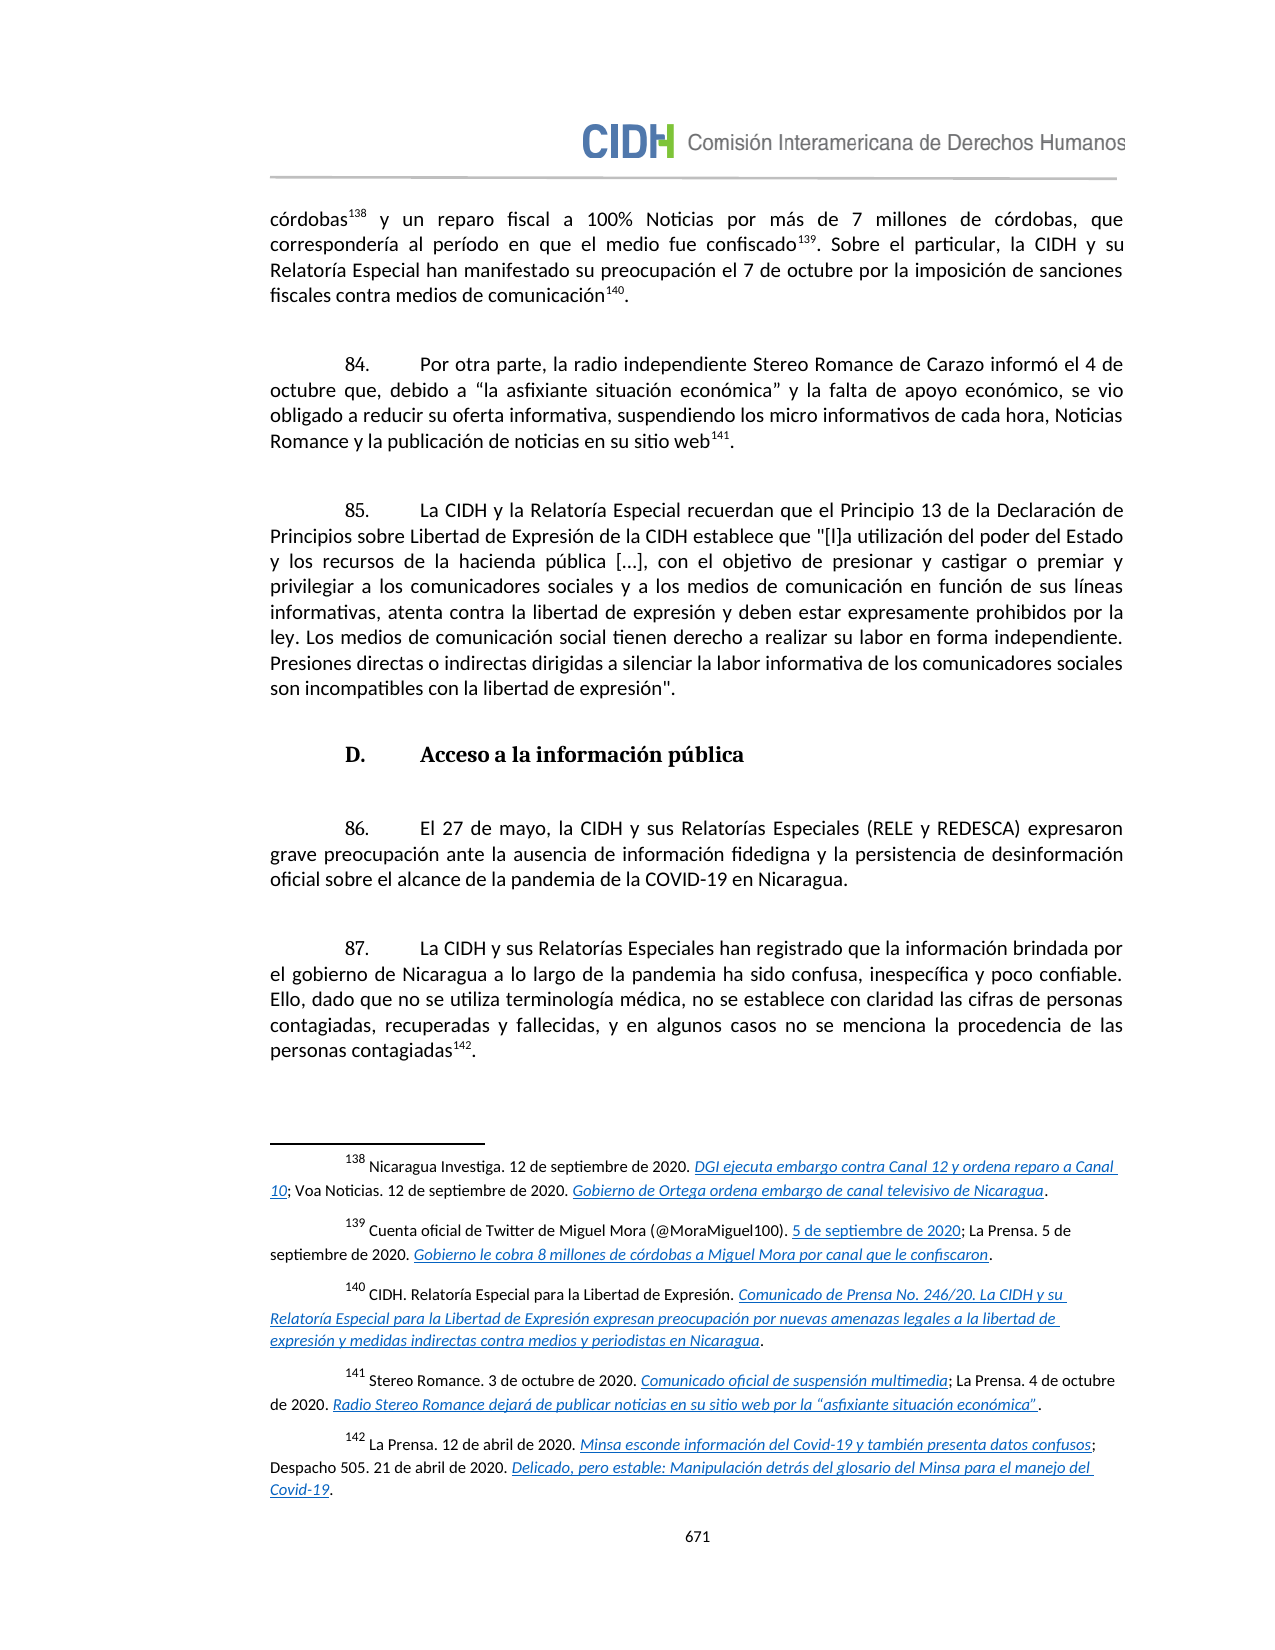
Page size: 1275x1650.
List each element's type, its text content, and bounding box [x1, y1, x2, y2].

list El 27 de mayo, la CIDH y sus Relatorías Especiales (RELE y REDESCA) expresaron grave preocupación ante la ausencia de información fidedigna y la persistencia de desinformación oficial sobre el alcance de la pandemia de la COVID-19 en Nicaragua. [270, 815, 1125, 892]
list La CIDH y sus Relatorías Especiales han registrado que la información brindada por el gobierno de Nicaragua a lo largo de la pandemia ha sido confusa, inespecífica y poco confiable. Ello, dado que no se utiliza terminología médica, no se establece con claridad las cifras de personas contagiadas, recuperadas y fallecidas, y en algunos casos no se menciona la procedencia de las personas contagiadas. [270, 936, 1125, 1063]
list Por otra parte, la radio independiente Stereo Romance de Carazo informó el 4 de octubre que, debido a “la asfixiante situación económica” y la falta de apoyo económico, se vio obligado a reducir su oferta informativa, suspendiendo los micro informativos de cada hora, Noticias Romance y la publicación de noticias en su sitio web. [270, 352, 1125, 453]
subtitle Acceso a la información pública [345, 742, 1125, 768]
list El 4 de octubre Canal 12 informó que la DGI impuso un nuevo reparo fiscal en su contra, que ascendería a 7 millones de córdobas, y que el 5 de octubre presentaron un recurso de oposición. Asimismo, la DGI habría impuesto un reparo fiscal a Canal 10 por 110 millones de córdobas y un reparo fiscal a 100% Noticias por más de 7 millones de córdobas, que correspondería al período en que el medio fue confiscado. Sobre el particular, la CIDH y su Relatoría Especial han manifestado su preocupación el 7 de octubre por la imposición de sanciones fiscales contra medios de comunicación. [270, 206, 1125, 308]
list La CIDH y la Relatoría Especial recuerdan que el Principio 13 de la Declaración de Principios sobre Libertad de Expresión de la CIDH establece que "[l]a utilización del poder del Estado y los recursos de la hacienda pública […], con el objetivo de presionar y castigar o premiar y privilegiar a los comunicadores sociales y a los medios de comunicación en función de sus líneas informativas, atenta contra la libertad de expresión y deben estar expresamente prohibidos por la ley. Los medios de comunicación social tienen derecho a realizar su labor en forma independiente. Presiones directas o indirectas dirigidas a silenciar la labor informativa de los comunicadores sociales son incompatibles con la libertad de expresión". [270, 497, 1125, 701]
